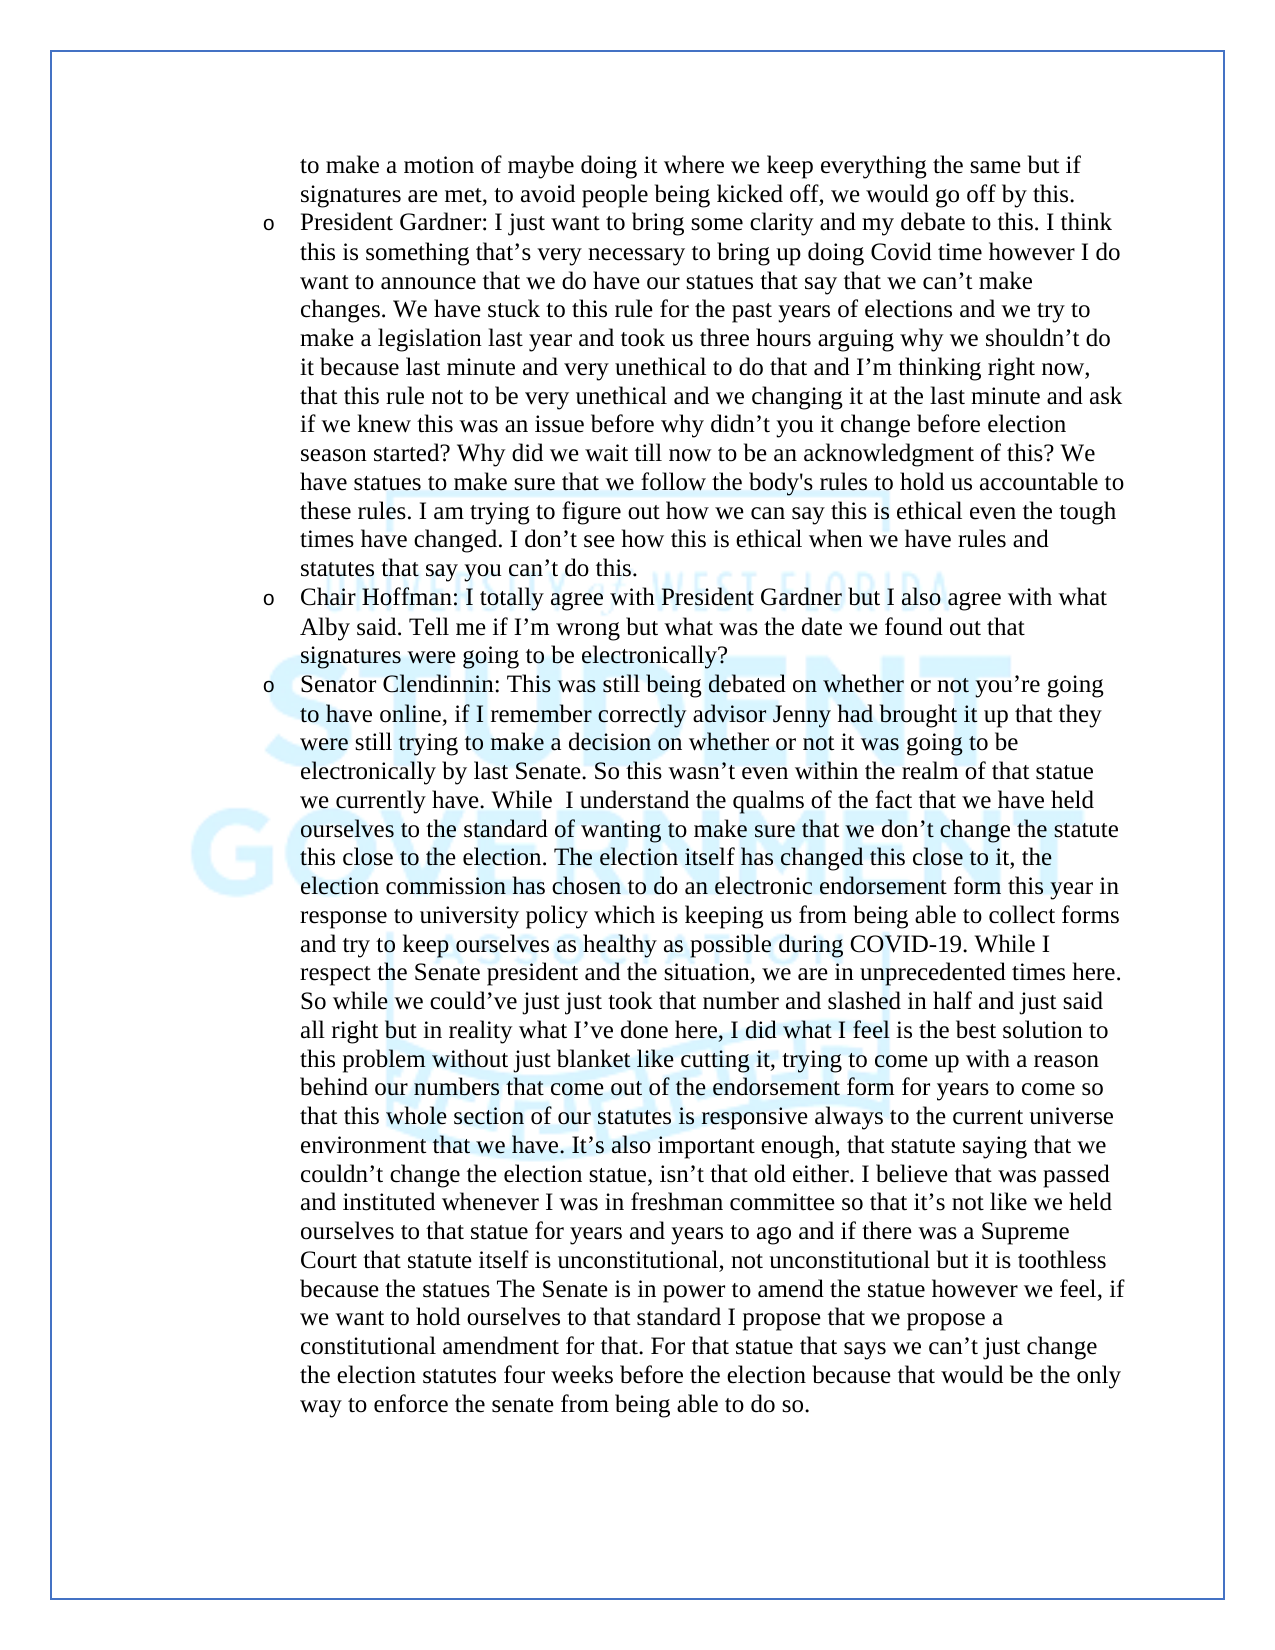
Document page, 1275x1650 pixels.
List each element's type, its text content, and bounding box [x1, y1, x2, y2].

list President Gardner: I just want to bring some clarity and my debate to this. I think this is something that’s very necessary to bring up doing Covid time however I do want to announce that we do have our statues that say that we can’t make changes. We have stuck to this rule for the past years of elections and we try to make a legislation last year and took us three hours arguing why we shouldn’t do it because last minute and very unethical to do that and I’m thinking right now, that this rule not to be very unethical and we changing it at the last minute and ask if we knew this was an issue before why didn’t you it change before election season started? Why did we wait till now to be an acknowledgment of this? We have statues to make sure that we follow the body's rules to hold us accountable to these rules. I am trying to figure out how we can say this is ethical even the tough times have changed. I don’t see how this is ethical when we have rules and statutes that say you can’t do this. [262, 207, 1125, 582]
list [262, 150, 1125, 207]
list Chair Hoffman: I totally agree with President Gardner but I also agree with what Alby said. Tell me if I’m wrong but what was the date we found out that signatures were going to be electronically? [262, 582, 1125, 669]
list Senator Clendinnin: This was still being debated on whether or not you’re going to have online, if I remember correctly advisor Jenny had brought it up that they were still trying to make a decision on whether or not it was going to be electronically by last Senate. So this wasn’t even within the realm of that statue we currently have. While I understand the qualms of the fact that we have held ourselves to the standard of wanting to make sure that we don’t change the statute this close to the election. The election itself has changed this close to it, the election commission has chosen to do an electronic endorsement form this year in response to university policy which is keeping us from being able to collect forms and try to keep ourselves as healthy as possible during COVID-19. While I respect the Senate president and the situation, we are in unprecedented times here. So while we could’ve just just took that number and slashed in half and just said all right but in reality what I’ve done here, I did what I feel is the best solution to this problem without just blanket like cutting it, trying to come up with a reason behind our numbers that come out of the endorsement form for years to come so that this whole section of our statutes is responsive always to the current universe environment that we have. It’s also important enough, that statute saying that we couldn’t change the election statue, isn’t that old either. I believe that was passed and instituted whenever I was in freshman committee so that it’s not like we held ourselves to that statue for years and years to ago and if there was a Supreme Court that statute itself is unconstitutional, not unconstitutional but it is toothless because the statues The Senate is in power to amend the statue however we feel, if we want to hold ourselves to that standard I propose that we propose a constitutional amendment for that. For that statue that says we can’t just change the election statutes four weeks before the election because that would be the only way to enforce the senate from being able to do so. [262, 669, 1125, 1417]
